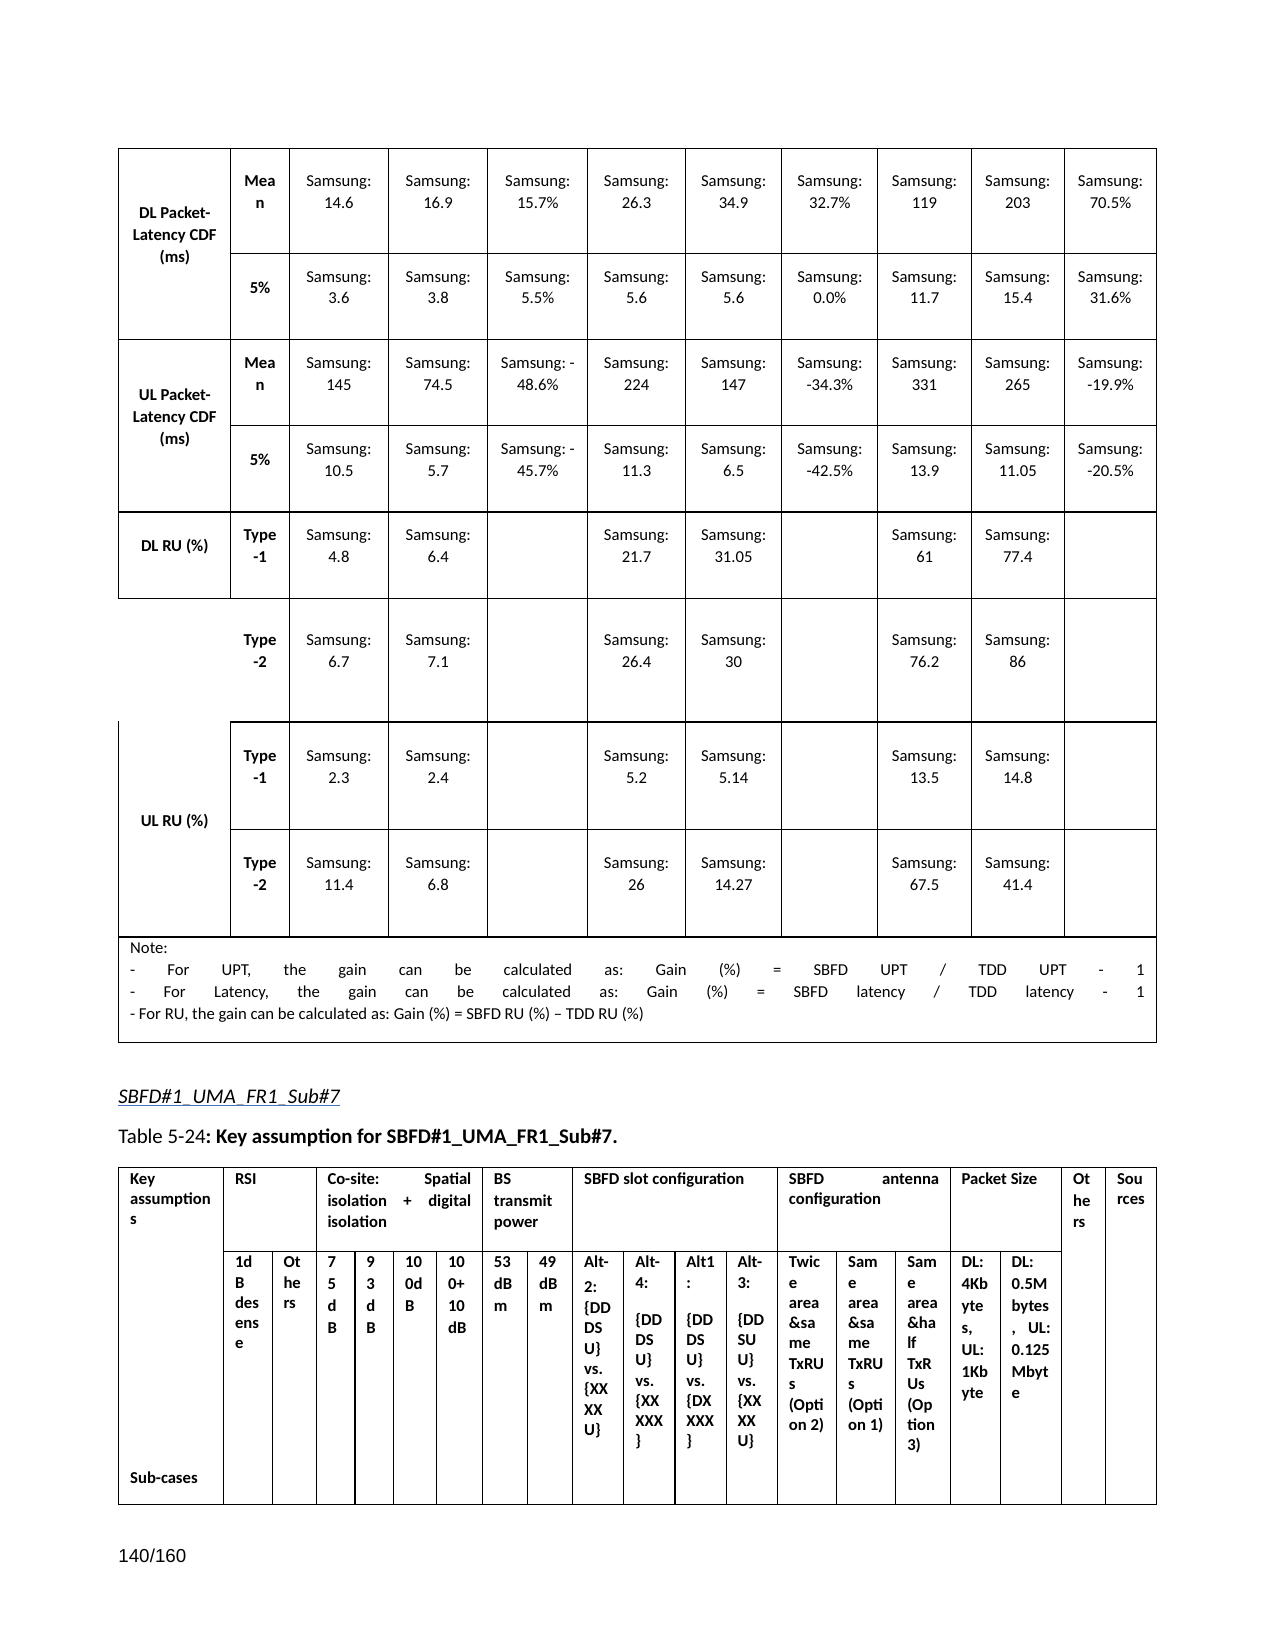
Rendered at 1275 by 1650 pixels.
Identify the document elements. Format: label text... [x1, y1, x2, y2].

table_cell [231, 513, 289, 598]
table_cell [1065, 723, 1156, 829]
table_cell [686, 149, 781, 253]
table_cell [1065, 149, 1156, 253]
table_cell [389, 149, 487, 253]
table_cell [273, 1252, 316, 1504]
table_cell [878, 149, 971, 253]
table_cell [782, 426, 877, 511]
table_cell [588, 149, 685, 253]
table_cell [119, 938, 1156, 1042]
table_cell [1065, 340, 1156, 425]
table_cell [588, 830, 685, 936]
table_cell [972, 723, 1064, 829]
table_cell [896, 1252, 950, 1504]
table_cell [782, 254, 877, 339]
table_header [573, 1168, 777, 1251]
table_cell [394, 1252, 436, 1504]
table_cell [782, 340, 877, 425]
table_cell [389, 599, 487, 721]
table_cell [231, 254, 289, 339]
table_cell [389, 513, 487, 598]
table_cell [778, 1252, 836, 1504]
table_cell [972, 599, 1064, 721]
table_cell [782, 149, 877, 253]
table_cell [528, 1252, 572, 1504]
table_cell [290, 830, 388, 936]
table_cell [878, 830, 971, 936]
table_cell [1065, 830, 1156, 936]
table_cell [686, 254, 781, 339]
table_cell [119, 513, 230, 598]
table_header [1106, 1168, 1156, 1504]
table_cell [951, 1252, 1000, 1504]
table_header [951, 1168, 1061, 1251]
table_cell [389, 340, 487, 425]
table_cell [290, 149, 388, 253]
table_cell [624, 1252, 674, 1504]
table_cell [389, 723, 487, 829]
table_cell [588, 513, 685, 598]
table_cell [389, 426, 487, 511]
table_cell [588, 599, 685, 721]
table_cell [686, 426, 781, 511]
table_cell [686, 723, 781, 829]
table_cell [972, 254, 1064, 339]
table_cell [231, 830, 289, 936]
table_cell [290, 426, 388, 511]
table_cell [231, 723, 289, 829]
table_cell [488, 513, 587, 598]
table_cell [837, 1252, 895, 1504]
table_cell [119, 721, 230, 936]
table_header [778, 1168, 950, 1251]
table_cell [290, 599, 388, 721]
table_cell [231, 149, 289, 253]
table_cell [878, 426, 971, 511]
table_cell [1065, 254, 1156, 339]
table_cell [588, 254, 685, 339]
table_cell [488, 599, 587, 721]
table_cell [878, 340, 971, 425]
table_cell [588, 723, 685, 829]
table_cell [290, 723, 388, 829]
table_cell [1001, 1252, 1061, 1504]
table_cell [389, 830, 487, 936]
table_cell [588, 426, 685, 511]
text SBFD#1_UMA_FR1_Sub#7 [118, 1083, 1157, 1108]
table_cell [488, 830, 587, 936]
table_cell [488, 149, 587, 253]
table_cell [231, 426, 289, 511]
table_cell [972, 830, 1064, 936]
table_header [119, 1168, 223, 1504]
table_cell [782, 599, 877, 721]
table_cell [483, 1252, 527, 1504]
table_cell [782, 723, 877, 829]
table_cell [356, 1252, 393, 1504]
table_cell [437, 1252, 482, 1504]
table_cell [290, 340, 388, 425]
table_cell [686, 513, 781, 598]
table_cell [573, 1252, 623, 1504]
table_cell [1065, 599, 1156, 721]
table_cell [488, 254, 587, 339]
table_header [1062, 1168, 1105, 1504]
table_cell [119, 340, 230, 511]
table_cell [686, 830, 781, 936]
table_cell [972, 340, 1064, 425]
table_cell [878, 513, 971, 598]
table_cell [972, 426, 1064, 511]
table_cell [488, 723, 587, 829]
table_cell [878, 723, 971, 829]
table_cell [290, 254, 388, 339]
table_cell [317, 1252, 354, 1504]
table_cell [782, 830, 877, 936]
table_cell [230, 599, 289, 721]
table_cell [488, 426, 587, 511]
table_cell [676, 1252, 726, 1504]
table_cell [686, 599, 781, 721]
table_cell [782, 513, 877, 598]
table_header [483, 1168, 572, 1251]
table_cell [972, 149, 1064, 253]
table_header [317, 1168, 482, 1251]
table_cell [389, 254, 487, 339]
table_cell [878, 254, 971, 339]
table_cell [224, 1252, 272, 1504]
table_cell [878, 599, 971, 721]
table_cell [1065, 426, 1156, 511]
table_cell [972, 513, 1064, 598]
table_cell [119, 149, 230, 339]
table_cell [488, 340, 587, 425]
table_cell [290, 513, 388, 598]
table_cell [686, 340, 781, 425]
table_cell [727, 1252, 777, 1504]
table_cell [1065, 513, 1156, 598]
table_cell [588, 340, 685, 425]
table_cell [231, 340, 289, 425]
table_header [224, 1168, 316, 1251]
